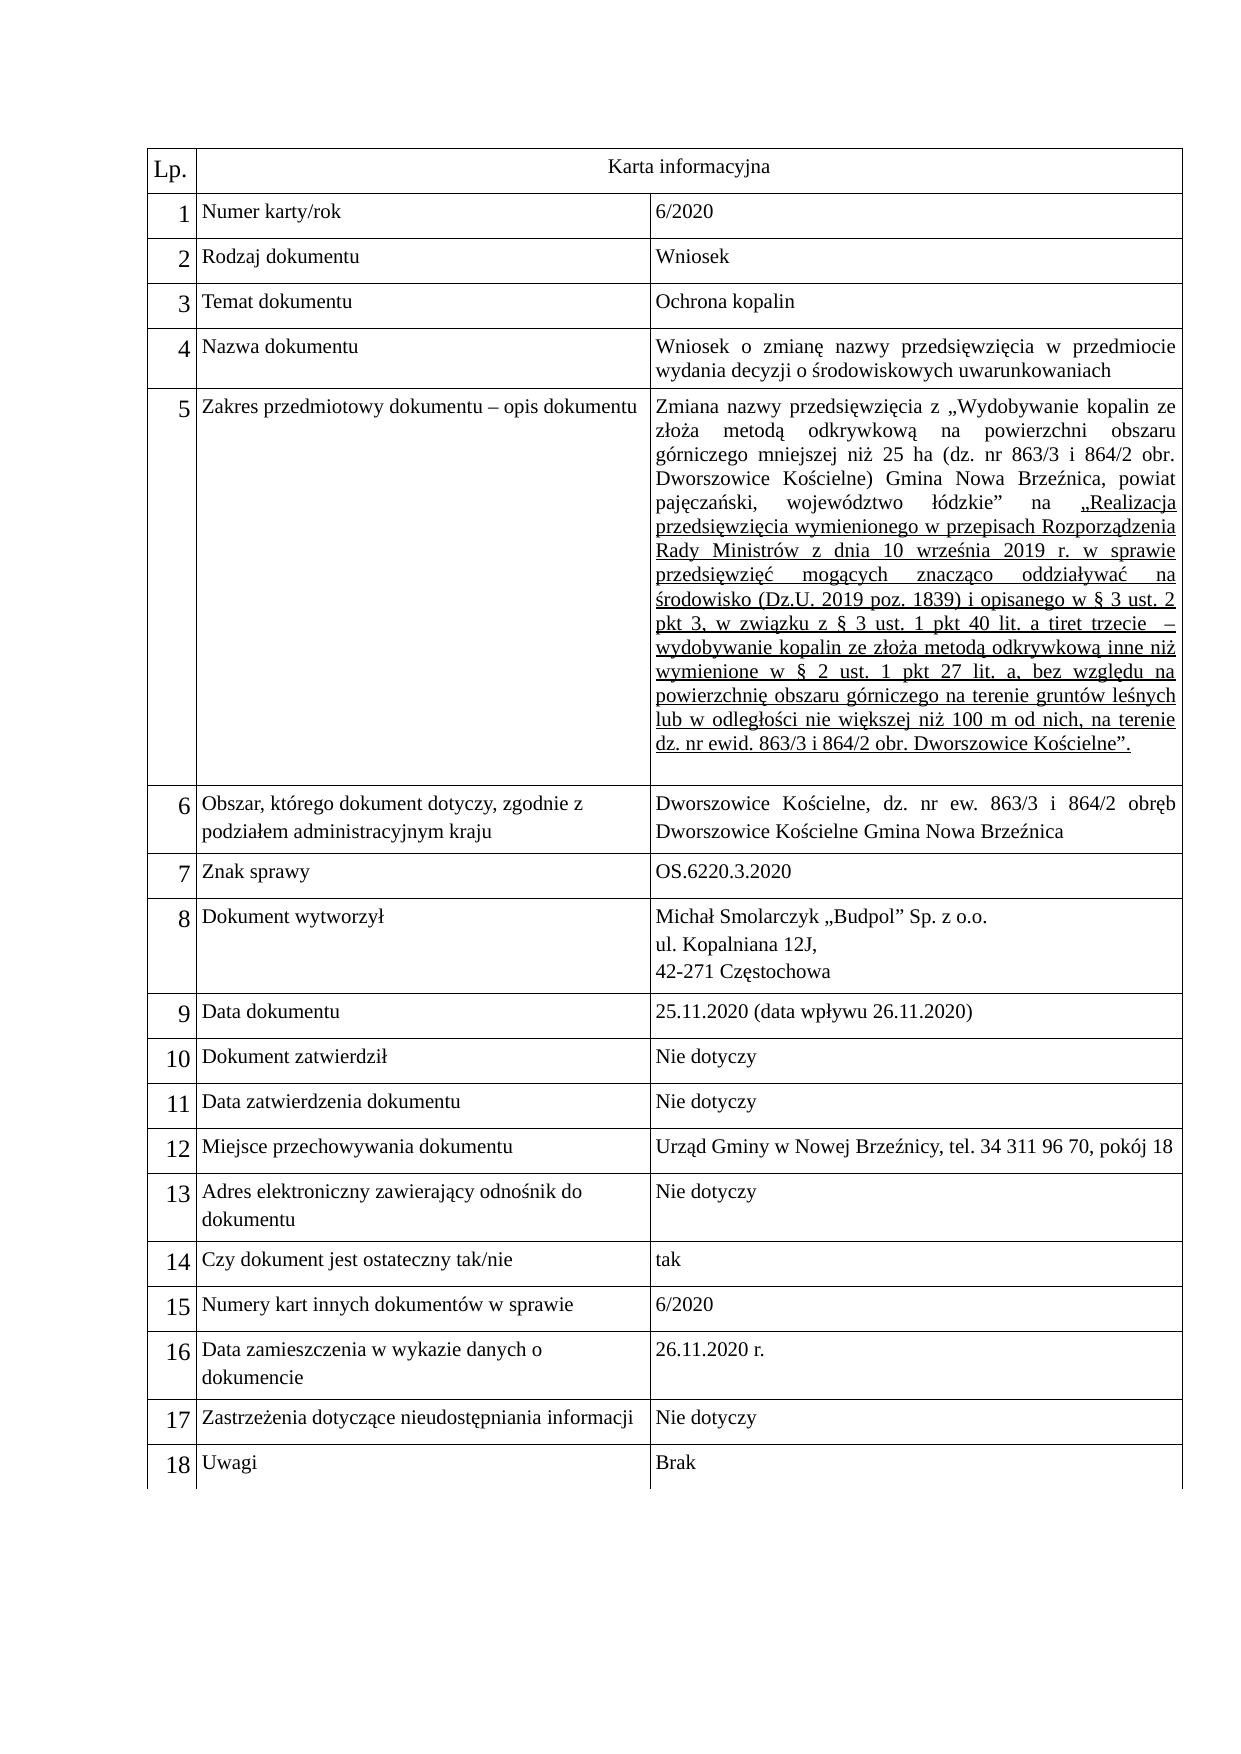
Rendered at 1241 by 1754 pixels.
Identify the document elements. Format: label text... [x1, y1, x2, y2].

table_cell 6/2020 [651, 194, 1182, 238]
table_cell tak [651, 1242, 1182, 1286]
table_cell Czy dokument jest ostateczny tak/nie [197, 1242, 650, 1286]
table_cell 9 [148, 994, 196, 1038]
table_cell OS.6220.3.2020 [651, 854, 1182, 898]
table_cell 2 [148, 239, 196, 283]
table_cell Urząd Gminy w Nowej Brzeźnicy, tel. 34 311 96 70, pokój 18 [651, 1129, 1182, 1173]
table_cell Nie dotyczy [651, 1174, 1182, 1241]
table_cell Brak [651, 1445, 1182, 1489]
table_cell Uwagi [197, 1445, 650, 1489]
table_cell 15 [148, 1287, 196, 1331]
table_cell Data zamieszczenia w wykazie danych o dokumencie [197, 1332, 650, 1399]
table_cell Wniosek [651, 239, 1182, 283]
table_cell 3 [148, 284, 196, 328]
table_cell 6/2020 [651, 1287, 1182, 1331]
table_cell 26.11.2020 r. [651, 1332, 1182, 1399]
table_cell Dworszowice Kościelne, dz. nr ew. 863/3 i 864/2 obręb Dworszowice Kościelne Gmina Nowa Brzeźnica [651, 786, 1182, 853]
table_cell 1 [148, 194, 196, 238]
table_cell Adres elektroniczny zawierający odnośnik do dokumentu [197, 1174, 650, 1241]
table_cell Numery kart innych dokumentów w sprawie [197, 1287, 650, 1331]
table_cell Zastrzeżenia dotyczące nieudostępniania informacji [197, 1400, 650, 1444]
table_header Lp. [148, 149, 196, 193]
table_cell 14 [148, 1242, 196, 1286]
table_cell 16 [148, 1332, 196, 1399]
table_cell Data dokumentu [197, 994, 650, 1038]
table_cell Data zatwierdzenia dokumentu [197, 1084, 650, 1128]
table_cell Znak sprawy [197, 854, 650, 898]
table_cell 5 [148, 389, 196, 785]
table_cell 8 [148, 899, 196, 993]
table_cell 17 [148, 1400, 196, 1444]
table_cell Michał Smolarczyk „Budpol” Sp. z o.o. ul. Kopalniana 12J, 42-271 Częstochowa [651, 899, 1182, 993]
table_cell Ochrona kopalin [651, 284, 1182, 328]
table_cell Nie dotyczy [651, 1084, 1182, 1128]
table_cell Nazwa dokumentu [197, 329, 650, 388]
table_cell 6 [148, 786, 196, 853]
table_cell 4 [148, 329, 196, 388]
table_header Karta informacyjna [197, 149, 1182, 193]
table_cell Rodzaj dokumentu [197, 239, 650, 283]
table_cell 25.11.2020 (data wpływu 26.11.2020) [651, 994, 1182, 1038]
table_cell 10 [148, 1039, 196, 1083]
table_cell 18 [148, 1445, 196, 1489]
table_cell 12 [148, 1129, 196, 1173]
table_cell Zmiana nazwy przedsięwzięcia z „Wydobywanie kopalin ze złoża metodą odkrywkową na powierzchni obszaru górniczego mniejszej niż 25 ha (dz. nr 863/3 i 864/2 obr. Dworszowice Kościelne) Gmina Nowa Brzeźnica, powiat pajęczański, województwo łódzkie” na „Realizacja przedsięwzięcia wymienionego w przepisach Rozporządzenia Rady Ministrów z dnia 10 września 2019 r. w sprawie przedsięwzięć mogących znacząco oddziaływać na środowisko (Dz.U. 2019 poz. 1839) i opisanego w § 3 ust. 2 pkt 3, w związku z § 3 ust. 1 pkt 40 lit. a tiret trzecie – wydobywanie kopalin ze złoża metodą odkrywkową inne niż wymienione w § 2 ust. 1 pkt 27 lit. a, bez względu na powierzchnię obszaru górniczego na terenie gruntów leśnych lub w odległości nie większej niż 100 m od nich, na terenie dz. nr ewid. 863/3 i 864/2 obr. Dworszowice Kościelne”. [651, 389, 1182, 785]
table_cell Wniosek o zmianę nazwy przedsięwzięcia w przedmiocie wydania decyzji o środowiskowych uwarunkowaniach [651, 329, 1182, 388]
table_cell 13 [148, 1174, 196, 1241]
table_cell Nie dotyczy [651, 1039, 1182, 1083]
table_cell 11 [148, 1084, 196, 1128]
table_cell Obszar, którego dokument dotyczy, zgodnie z podziałem administracyjnym kraju [197, 786, 650, 853]
table_cell 7 [148, 854, 196, 898]
table_cell Zakres przedmiotowy dokumentu – opis dokumentu [197, 389, 650, 785]
table_cell Dokument zatwierdził [197, 1039, 650, 1083]
table_cell Nie dotyczy [651, 1400, 1182, 1444]
table_cell Temat dokumentu [197, 284, 650, 328]
table_cell Numer karty/rok [197, 194, 650, 238]
table_cell Dokument wytworzył [197, 899, 650, 993]
table_cell Miejsce przechowywania dokumentu [197, 1129, 650, 1173]
